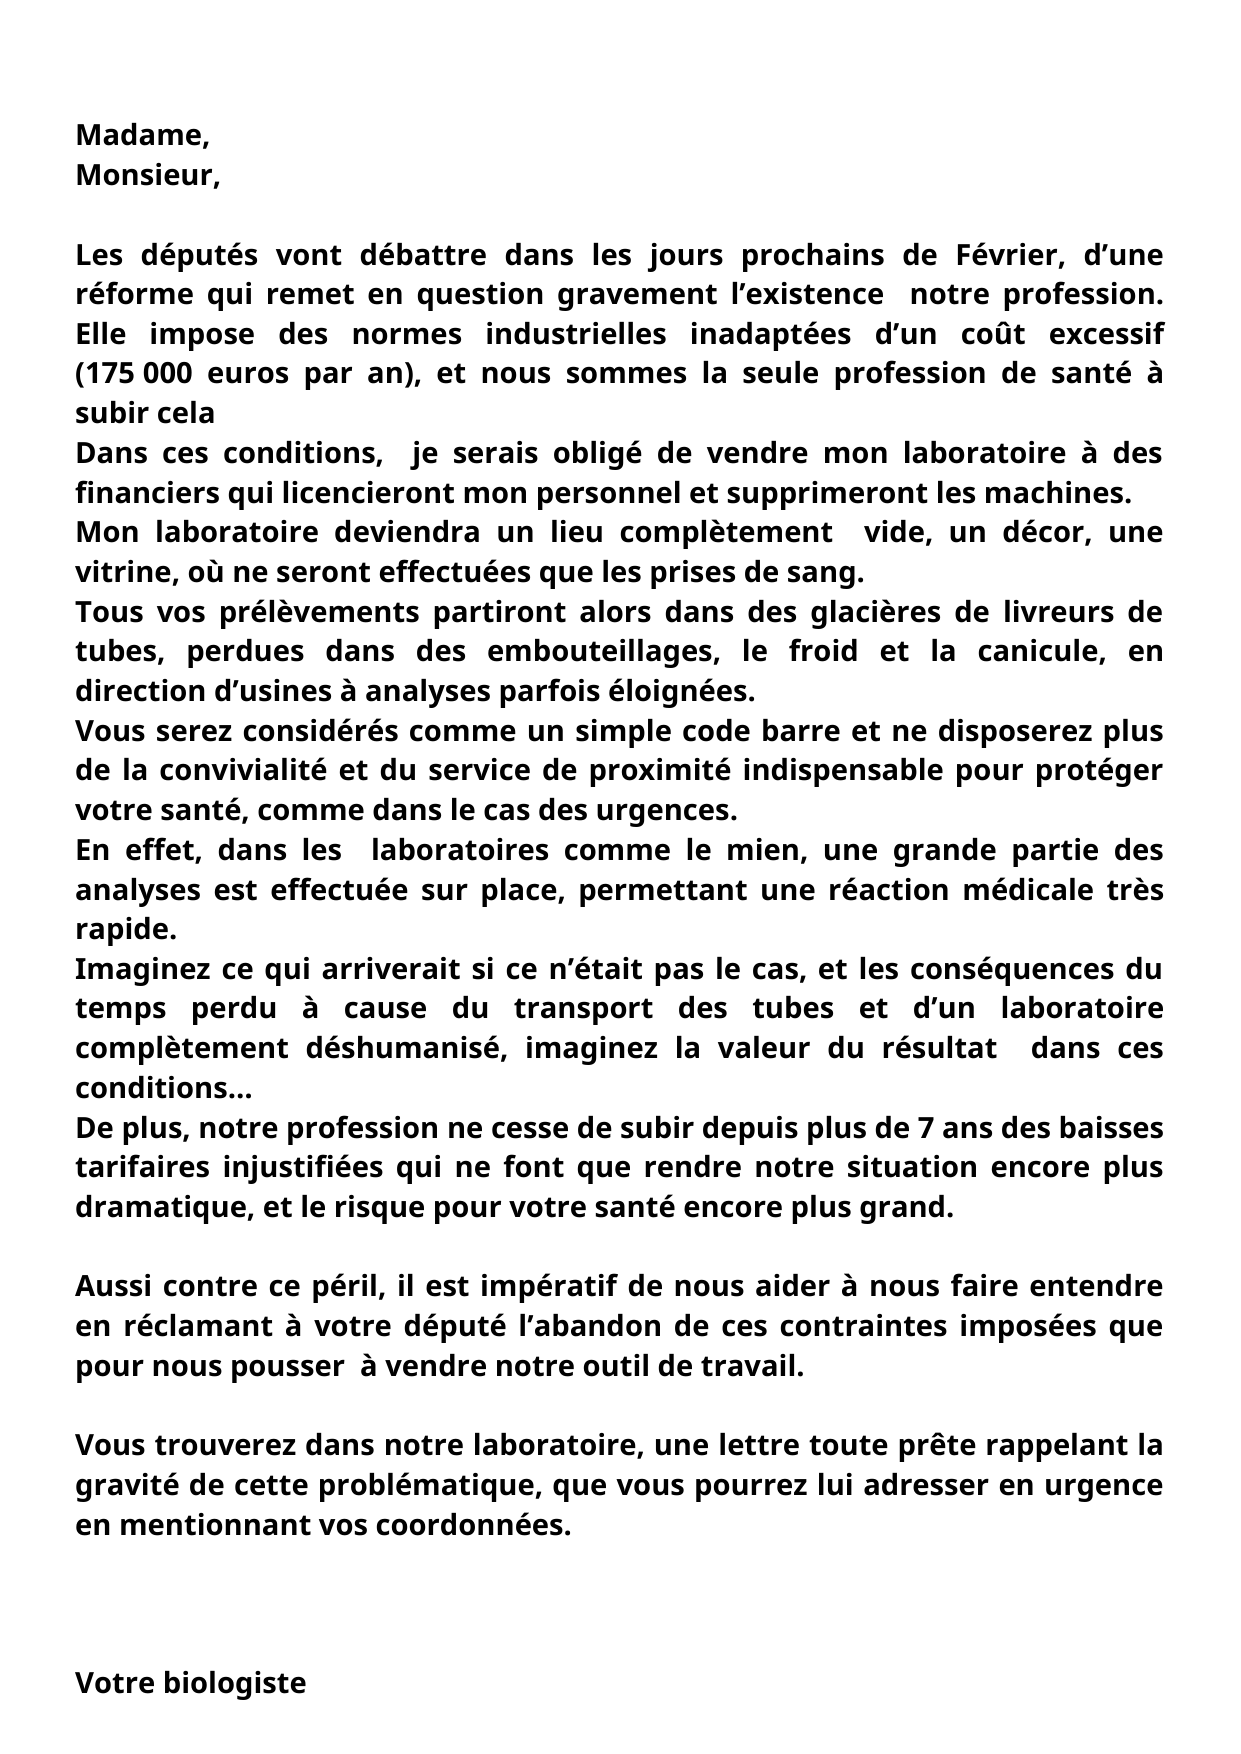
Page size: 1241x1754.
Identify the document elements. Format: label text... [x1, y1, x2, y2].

text Imaginez ce qui arriverait si ce n’était pas le cas, et les conséquences du temps perdu à cause du transport des tubes et d’un laboratoire complètement déshumanisé, imaginez la valeur du résultat dans ces conditions… [75, 948, 1165, 1107]
text En effet, dans les laboratoires comme le mien, une grande partie des analyses est effectuée sur place, permettant une réaction médicale très rapide. [75, 829, 1165, 948]
text Les députés vont débattre dans les jours prochains de Février, d’une réforme qui remet en question gravement l’existence notre profession. Elle impose des normes industrielles inadaptées d’un coût excessif (175 000 euros par an), et nous sommes la seule profession de santé à subir cela [75, 234, 1165, 432]
text Aussi contre ce péril, il est impératif de nous aider à nous faire entendre en réclamant à votre député l’abandon de ces contraintes imposées que pour nous pousser à vendre notre outil de travail. [75, 1266, 1165, 1385]
text Vous serez considérés comme un simple code barre et ne disposerez plus de la convivialité et du service de proximité indispensable pour protéger votre santé, comme dans le cas des urgences. [75, 710, 1165, 829]
text De plus, notre profession ne cesse de subir depuis plus de 7 ans des baisses tarifaires injustifiées qui ne font que rendre notre situation encore plus dramatique, et le risque pour votre santé encore plus grand. [75, 1107, 1165, 1226]
text Votre biologiste [75, 1662, 1165, 1702]
text Mon laboratoire deviendra un lieu complètement vide, un décor, une vitrine, où ne seront effectuées que les prises de sang. [75, 512, 1165, 591]
text Vous trouverez dans notre laboratoire, une lettre toute prête rappelant la gravité de cette problématique, que vous pourrez lui adresser en urgence en mentionnant vos coordonnées. [75, 1424, 1165, 1543]
text Madame, [75, 115, 1165, 154]
text Dans ces conditions, je serais obligé de vendre mon laboratoire à des financiers qui licencieront mon personnel et supprimeront les machines. [75, 432, 1165, 512]
text Monsieur, [75, 154, 1165, 194]
text Tous vos prélèvements partiront alors dans des glacières de livreurs de tubes, perdues dans des embouteillages, le froid et la canicule, en direction d’usines à analyses parfois éloignées. [75, 591, 1165, 710]
